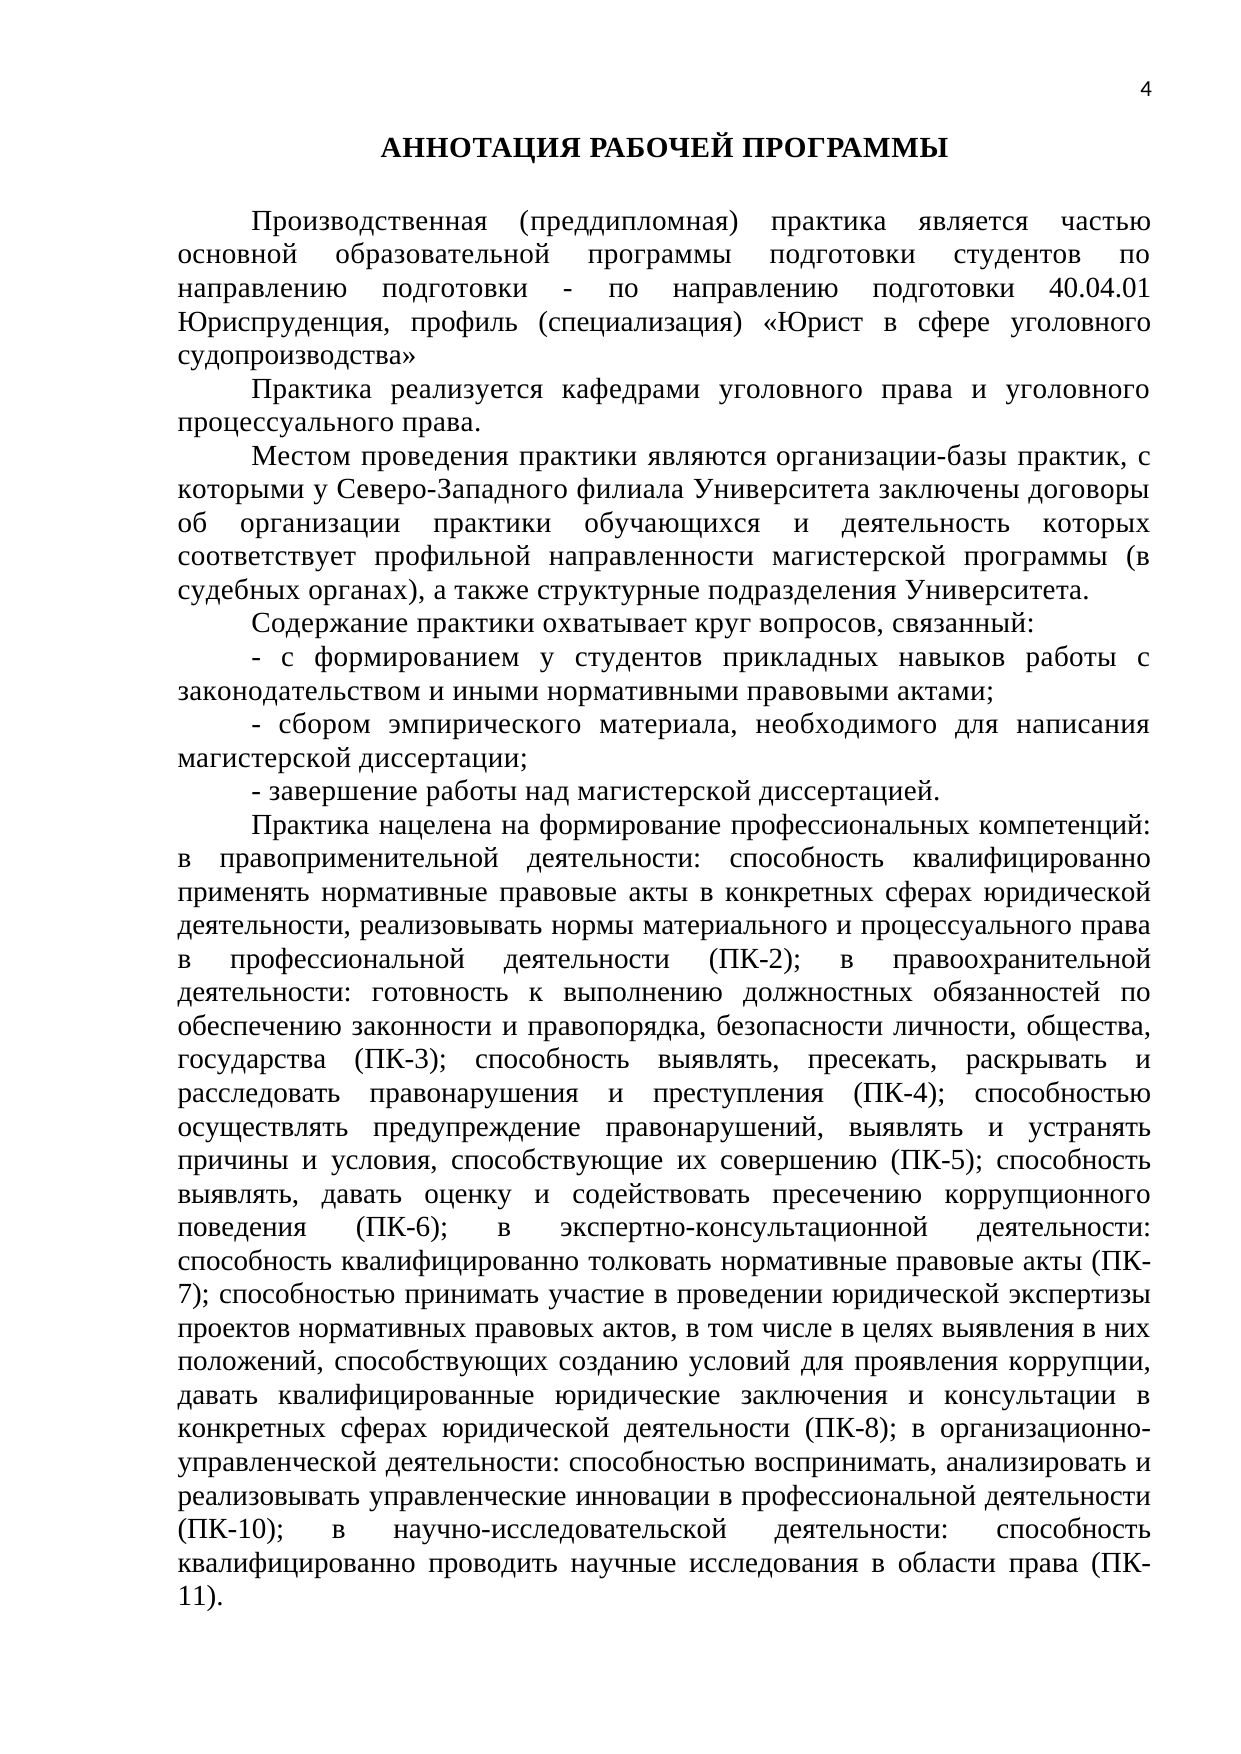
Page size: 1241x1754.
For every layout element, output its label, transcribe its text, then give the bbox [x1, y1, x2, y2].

text - с формированием у студентов прикладных навыков работы с законодательством и иными нормативными правовыми актами; [177, 639, 1152, 706]
text Производственная (преддипломная) практика является частью основной образовательной программы подготовки студентов по направлению подготовки - по направлению подготовки 40.04.01 Юриспруденция, профиль (специализация) «Юрист в сфере уголовного судопроизводства» [177, 203, 1152, 371]
text Практика нацелена на формирование профессиональных компетенций: в правоприменительной деятельности: способность квалифицированно применять нормативные правовые акты в конкретных сферах юридической деятельности, реализовывать нормы материального и процессуального права в профессиональной деятельности (ПК-2); в правоохранительной деятельности: готовность к выполнению должностных обязанностей по обеспечению законности и правопорядка, безопасности личности, общества, государства (ПК-3); способность выявлять, пресекать, раскрывать и расследовать правонарушения и преступления (ПК-4); способностью осуществлять предупреждение правонарушений, выявлять и устранять причины и условия, способствующие их совершению (ПК-5); способность выявлять, давать оценку и содействовать пресечению коррупционного поведения (ПК-6); в экспертно-консультационной деятельности: способность квалифицированно толковать нормативные правовые акты (ПК-7); способностью принимать участие в проведении юридической экспертизы проектов нормативных правовых актов, в том числе в целях выявления в них положений, способствующих созданию условий для проявления коррупции, давать квалифицированные юридические заключения и консультации в конкретных сферах юридической деятельности (ПК-8); в организационно-управленческой деятельности: способностью воспринимать, анализировать и реализовывать управленческие инновации в профессиональной деятельности (ПК-10); в научно-исследовательской деятельности: способность квалифицированно проводить научные исследования в области права (ПК-11). [177, 807, 1152, 1612]
text Содержание практики охватывает круг вопросов, связанный: [177, 606, 1152, 639]
text Практика реализуется кафедрами уголовного права и уголовного процессуального права. [177, 371, 1152, 438]
text Местом проведения практики являются организации-базы практик, с которыми у Северо-Западного филиала Университета заключены договоры об организации практики обучающихся и деятельность которых соответствует профильной направленности магистерской программы (в судебных органах), а также структурные подразделения Университета. [177, 438, 1152, 606]
subtitle АННОТАЦИЯ РАБОЧЕЙ ПРОГРАММЫ [177, 130, 1152, 163]
text - сбором эмпирического материала, необходимого для написания магистерской диссертации; [177, 706, 1152, 773]
text - завершение работы над магистерской диссертацией. [177, 773, 1152, 807]
